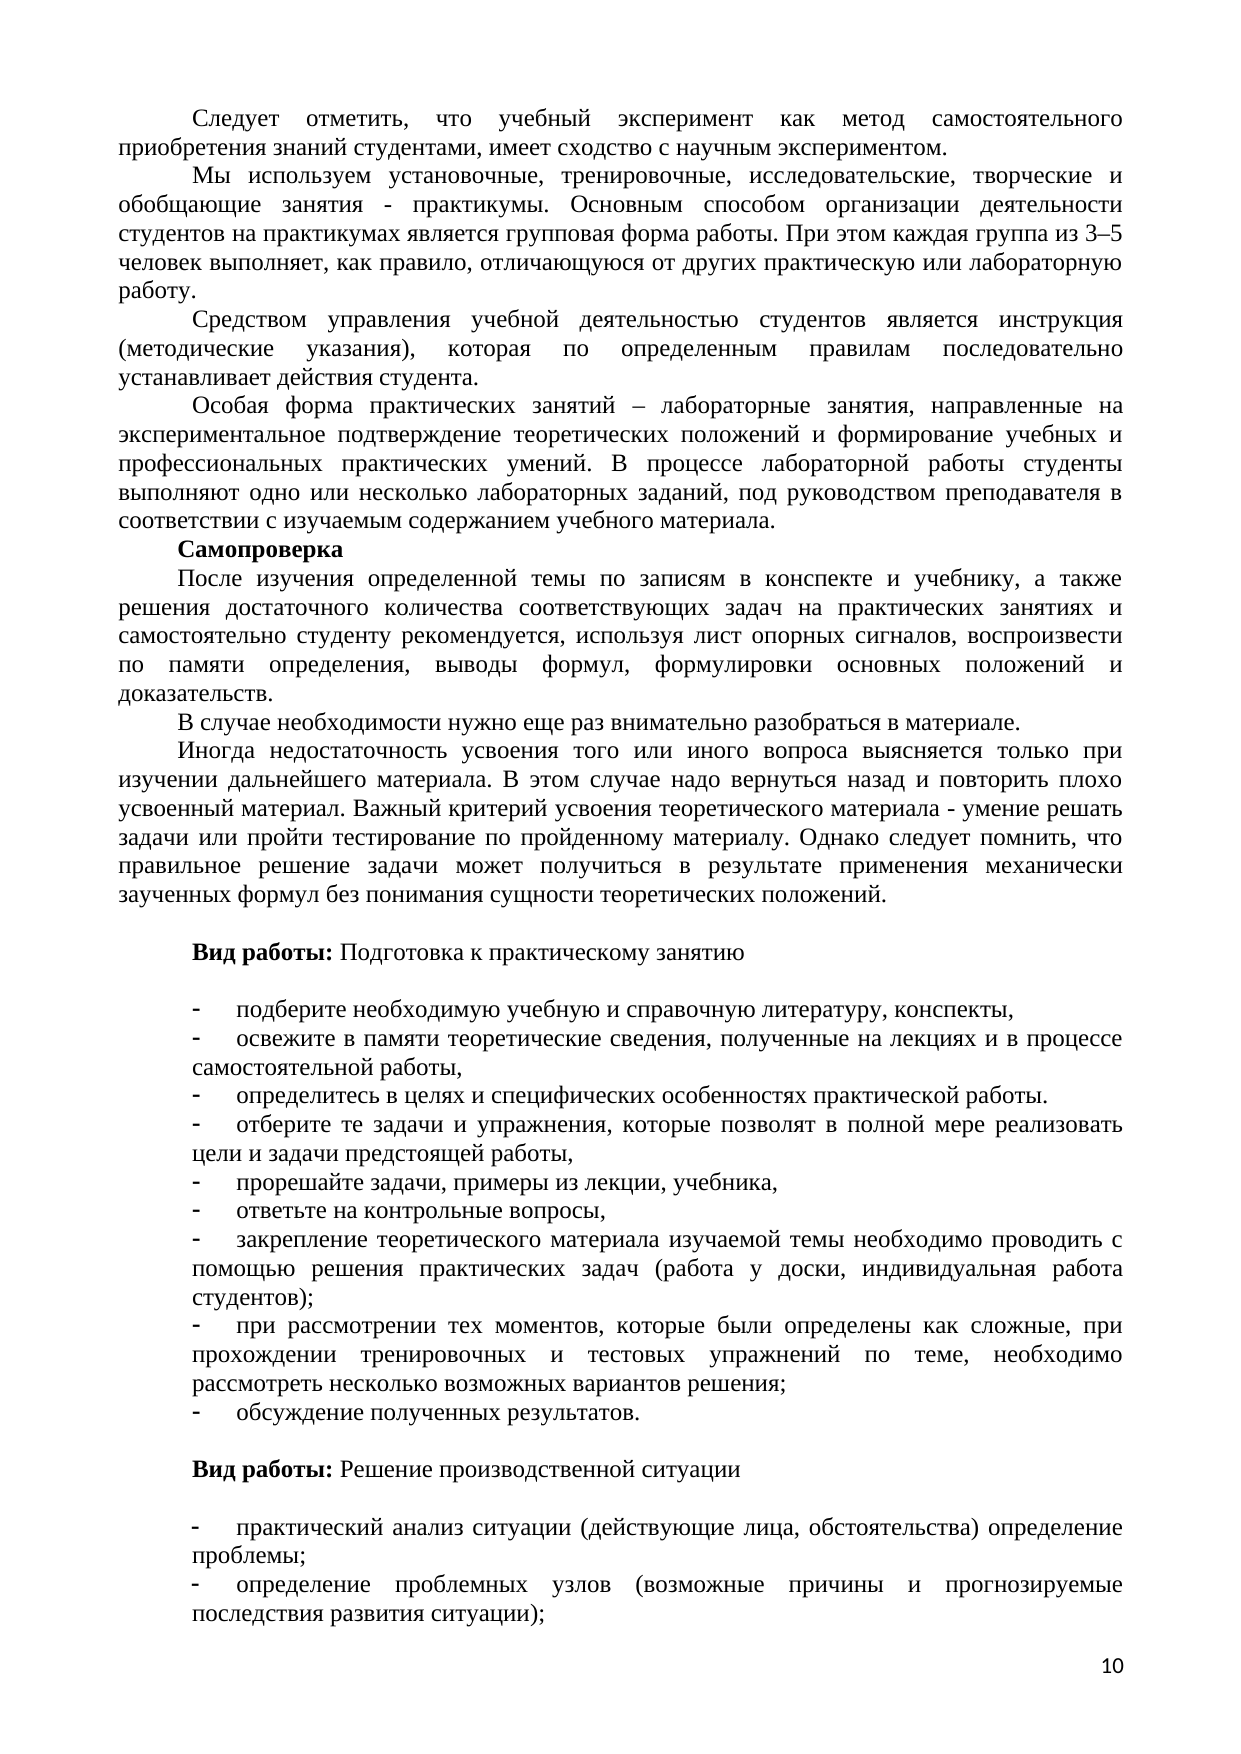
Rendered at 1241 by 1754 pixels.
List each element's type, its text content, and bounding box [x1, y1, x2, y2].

text Следует отметить, что учебный эксперимент как метод самостоятельного приобретения знаний студентами, имеет сходство с научным экспериментом. [118, 103, 1123, 161]
list освежите в памяти теоретические сведения, полученные на лекциях и в процессе самостоятельной работы, [192, 1023, 1123, 1081]
list прорешайте задачи, примеры из лекции, учебника, [192, 1167, 1123, 1196]
list практический анализ ситуации (действующие лица, обстоятельства) определение проблемы; [191, 1512, 1123, 1569]
list при рассмотрении тех моментов, которые были определены как сложные, при прохождении тренировочных и тестовых упражнений по теме, необходимо рассмотреть несколько возможных вариантов решения; [192, 1311, 1123, 1397]
list закрепление теоретического материала изучаемой темы необходимо проводить с помощью решения практических задач (работа у доски, индивидуальная работа студентов); [192, 1224, 1123, 1311]
text Самопроверка [118, 534, 1123, 563]
list обсуждение полученных результатов. [192, 1397, 1123, 1426]
text Вид работы: Решение производственной ситуации [118, 1454, 1123, 1483]
list ответьте на контрольные вопросы, [192, 1196, 1123, 1224]
text Средством управления учебной деятельностью студентов является инструкция (методические указания), которая по определенным правилам последовательно устанавливает действия студента. [118, 304, 1123, 391]
list подберите необходимую учебную и справочную литературу, конспекты, [192, 994, 1123, 1023]
list определение проблемных узлов (возможные причины и прогнозируемые последствия развития ситуации); [191, 1569, 1123, 1627]
text Вид работы: Подготовка к практическому занятию [118, 937, 1123, 966]
list отберите те задачи и упражнения, которые позволят в полной мере реализовать цели и задачи предстоящей работы, [192, 1109, 1123, 1167]
text Особая форма практических занятий – лабораторные занятия, направленные на экспериментальное подтверждение теоретических положений и формирование учебных и профессиональных практических умений. В процессе лабораторной работы студенты выполняют одно или несколько лабораторных заданий, под руководством преподавателя в соответствии с изучаемым содержанием учебного материала. [118, 391, 1123, 534]
text В случае необходимости нужно еще раз внимательно разобраться в материале. [118, 707, 1123, 736]
list определитесь в целях и специфических особенностях практической работы. [192, 1081, 1123, 1109]
text Мы используем установочные, тренировочные, исследовательские, творческие и обобщающие занятия - практикумы. Основным способом организации деятельности студентов на практикумах является групповая форма работы. При этом каждая группа из 3–5 человек выполняет, как правило, отличающуюся от других практическую или лабораторную работу. [118, 161, 1123, 304]
text Иногда недостаточность усвоения того или иного вопроса выясняется только при изучении дальнейшего материала. В этом случае надо вернуться назад и повторить плохо усвоенный материал. Важный критерий усвоения теоретического материала - умение решать задачи или пройти тестирование по пройденному материалу. Однако следует помнить, что правильное решение задачи может получиться в результате применения механически заученных формул без понимания сущности теоретических положений. [118, 736, 1123, 908]
text После изучения определенной темы по записям в конспекте и учебнику, а также решения достаточного количества соответствующих задач на практических занятиях и самостоятельно студенту рекомендуется, используя лист опорных сигналов, воспроизвести по памяти определения, выводы формул, формулировки основных положений и доказательств. [118, 563, 1123, 707]
